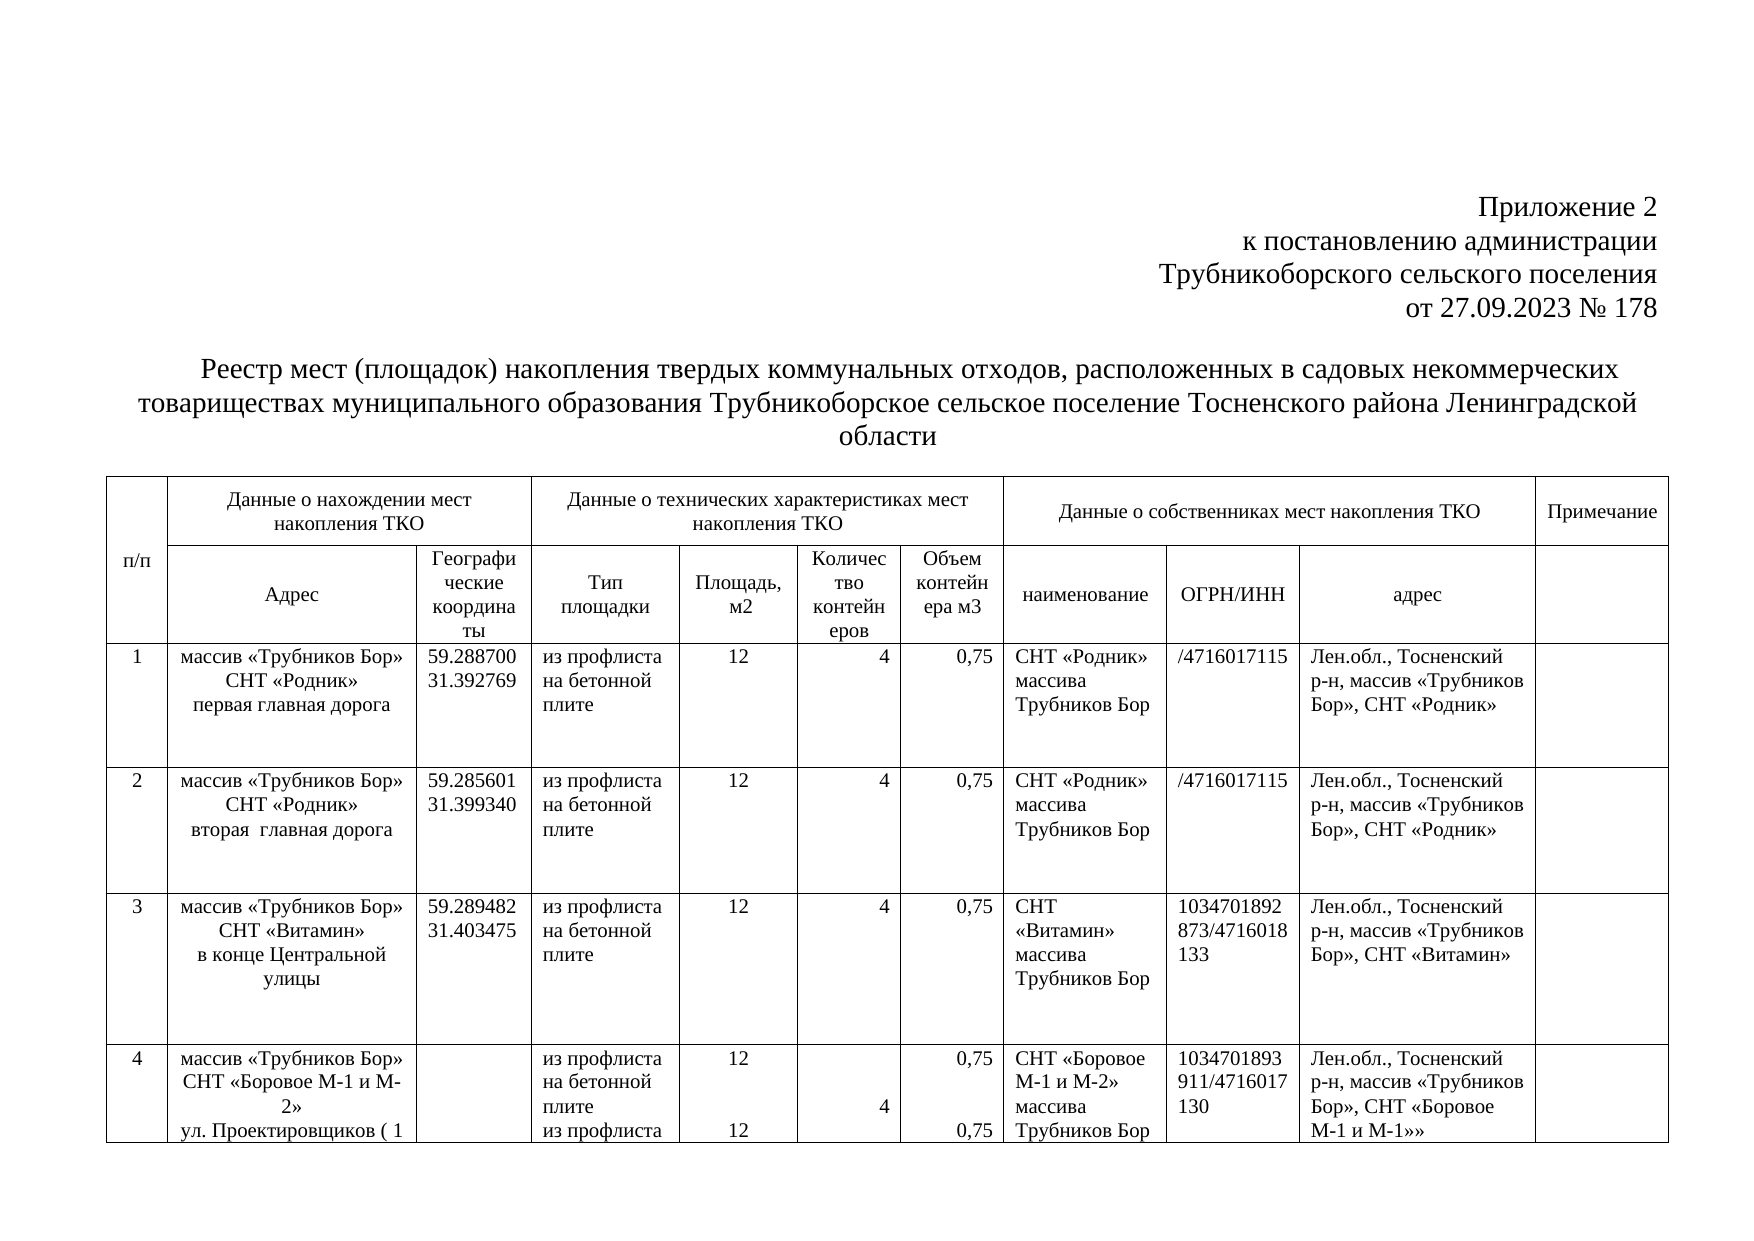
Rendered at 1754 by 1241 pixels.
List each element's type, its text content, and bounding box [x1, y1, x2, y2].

table_cell Данные о собственниках мест накопления ТКО [1004, 477, 1535, 545]
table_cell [1004, 1045, 1166, 1142]
table_cell 4 [798, 894, 900, 1044]
table_cell Географические координаты [417, 546, 531, 642]
table_cell 0,75 0,75 [901, 1045, 1003, 1142]
table_cell 2 [107, 768, 167, 893]
table_cell Данные о технических характеристиках мест накопления ТКО [532, 477, 1003, 545]
table_cell СНТ «Родник» массива Трубников Бор [1004, 768, 1166, 893]
table_cell [417, 1045, 531, 1142]
table_cell [1536, 768, 1668, 893]
table_cell Объем контейнера м3 [901, 546, 1003, 642]
table_cell из профлиста на бетонной плите [532, 644, 679, 767]
table_cell /4716017115 [1167, 644, 1299, 767]
table_cell из профлиста на бетонной плите [532, 894, 679, 1044]
table_cell 4 [798, 644, 900, 767]
table_cell 1 [107, 644, 167, 767]
table_cell 0,75 [901, 768, 1003, 893]
table_cell СНТ «Витамин» массива Трубников Бор [1004, 894, 1166, 1044]
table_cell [1300, 1045, 1535, 1142]
table_cell 12 [680, 894, 797, 1044]
table_cell из профлиста на бетонной плите [532, 768, 679, 893]
table_cell массив «Трубников Бор» СНТ «Родник» первая главная дорога [168, 644, 416, 767]
table_cell Площадь, м2 [680, 546, 797, 642]
table_cell Лен.обл., Тосненский р-н, массив «Трубников Бор», СНТ «Родник» [1300, 768, 1535, 893]
table_cell наименование [1004, 546, 1166, 642]
table_cell Количество контейнеров [798, 546, 900, 642]
table_cell 4 [107, 1045, 167, 1142]
table_cell 12 [680, 768, 797, 893]
table_cell 0,75 [901, 644, 1003, 767]
table_cell [1536, 546, 1668, 642]
table_header Приложение 2 к постановлению администрации Трубникоборского сельского поселения от 27.09.2023 № 178 Реестр мест (площадок) накопления твердых коммунальных отходов, расположенных в садовых некоммерческих товариществах муниципального образования Трубникоборское сельское поселение Тосненского района Ленинградской области [107, 89, 1668, 476]
table_cell массив «Трубников Бор» СНТ «Витамин» в конце Центральной улицы [168, 894, 416, 1044]
table_cell /4716017115 [1167, 768, 1299, 893]
table_cell 4 [798, 768, 900, 893]
table_cell Данные о нахождении мест накопления ТКО [168, 477, 531, 545]
table_cell 59.285601 31.399340 [417, 768, 531, 893]
table_cell Лен.обл., Тосненский р-н, массив «Трубников Бор», СНТ «Витамин» [1300, 894, 1535, 1044]
table_cell [1536, 1045, 1668, 1142]
table_cell Примечание [1536, 477, 1668, 545]
table_cell ОГРН/ИНН [1167, 546, 1299, 642]
table_cell адрес [1300, 546, 1535, 642]
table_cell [168, 1045, 416, 1142]
table_cell Тип площадки [532, 546, 679, 642]
table_cell 1034701892873/4716018133 [1167, 894, 1299, 1044]
table_cell 59.288700 31.392769 [417, 644, 531, 767]
table_cell массив «Трубников Бор» СНТ «Родник» вторая главная дорога [168, 768, 416, 893]
table_cell 3 [107, 894, 167, 1044]
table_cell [1167, 1045, 1299, 1142]
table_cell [532, 1045, 679, 1142]
table_cell СНТ «Родник» массива Трубников Бор [1004, 644, 1166, 767]
table_cell [1536, 644, 1668, 767]
table_cell 59.289482 31.403475 [417, 894, 531, 1044]
table_cell п/п [107, 477, 167, 642]
table_cell Адрес [168, 546, 416, 642]
table_cell Лен.обл., Тосненский р-н, массив «Трубников Бор», СНТ «Родник» [1300, 644, 1535, 767]
table_cell [1536, 894, 1668, 1044]
table_cell 12 [680, 644, 797, 767]
table_cell 12 12 [680, 1045, 797, 1142]
table_cell 4 6 [798, 1045, 900, 1142]
table_cell 0,75 [901, 894, 1003, 1044]
